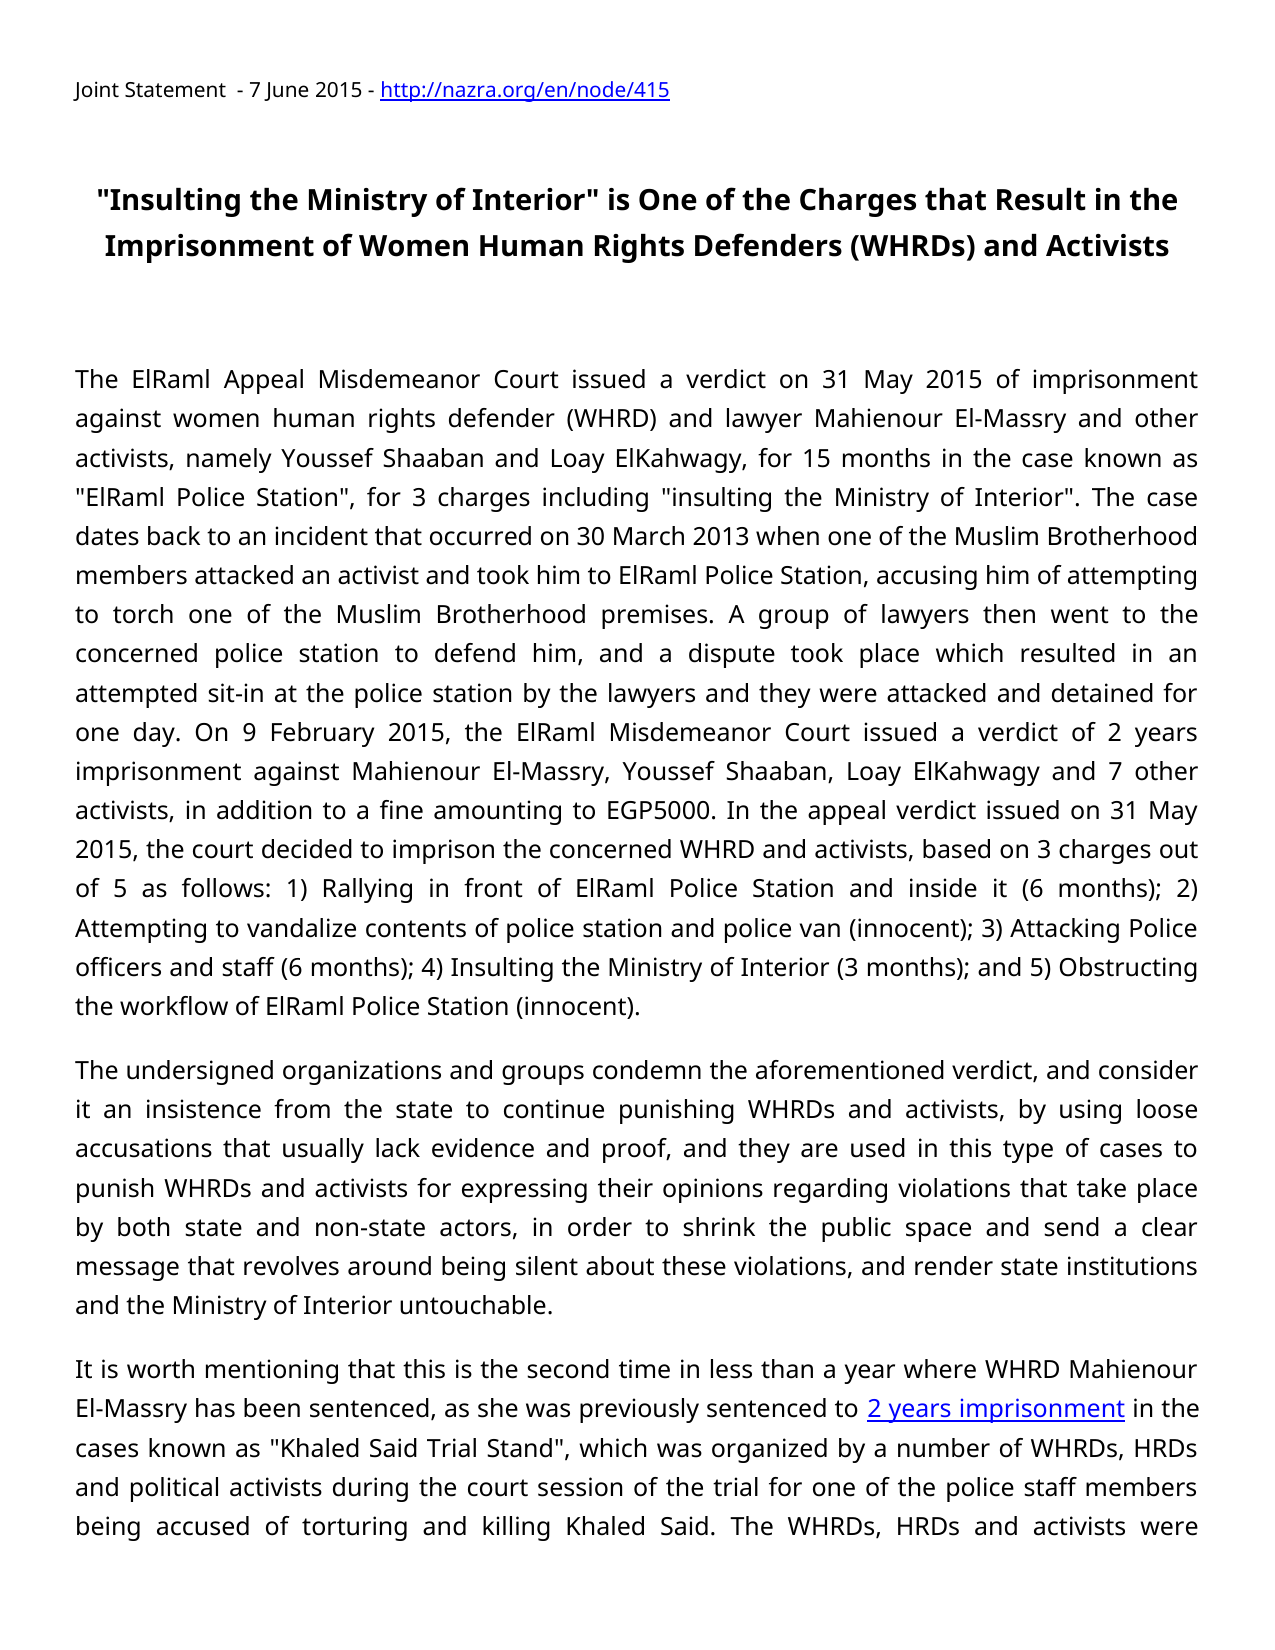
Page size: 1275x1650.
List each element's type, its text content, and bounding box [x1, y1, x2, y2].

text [75, 1352, 1200, 1543]
text "Insulting the Ministry of Interior" is One of the Charges that Result in the Imprisonment of Women Human Rights Defenders (WHRDs) and Activists [75, 179, 1200, 264]
text The undersigned organizations and groups condemn the aforementioned verdict, and consider it an insistence from the state to continue punishing WHRDs and activists, by using loose accusations that usually lack evidence and proof, and they are used in this type of cases to punish WHRDs and activists for expressing their opinions regarding violations that take place by both state and non-state actors, in order to shrink the public space and send a clear message that revolves around being silent about these violations, and render state institutions and the Ministry of Interior untouchable. [75, 1053, 1200, 1322]
text The ElRaml Appeal Misdemeanor Court issued a verdict on 31 May 2015 of imprisonment against women human rights defender (WHRD) and lawyer Mahienour El-Massry and other activists, namely Youssef Shaaban and Loay ElKahwagy, for 15 months in the case known as "ElRaml Police Station", for 3 charges including "insulting the Ministry of Interior". The case dates back to an incident that occurred on 30 March 2013 when one of the Muslim Brotherhood members attacked an activist and took him to ElRaml Police Station, accusing him of attempting to torch one of the Muslim Brotherhood premises. A group of lawyers then went to the concerned police station to defend him, and a dispute took place which resulted in an attempted sit-in at the police station by the lawyers and they were attacked and detained for one day. On 9 February 2015, the ElRaml Misdemeanor Court issued a verdict of 2 years imprisonment against Mahienour El-Massry, Youssef Shaaban, Loay ElKahwagy and 7 other activists, in addition to a fine amounting to EGP5000. In the appeal verdict issued on 31 May 2015, the court decided to imprison the concerned WHRD and activists, based on 3 charges out of 5 as follows: 1) Rallying in front of ElRaml Police Station and inside it (6 months); 2) Attempting to vandalize contents of police station and police van (innocent); 3) Attacking Police officers and staff (6 months); 4) Insulting the Ministry of Interior (3 months); and 5) Obstructing the workflow of ElRaml Police Station (innocent). [75, 362, 1200, 1023]
text Joint Statement - 7 June 2015 - http://nazra.org/en/node/415 [75, 75, 1200, 103]
